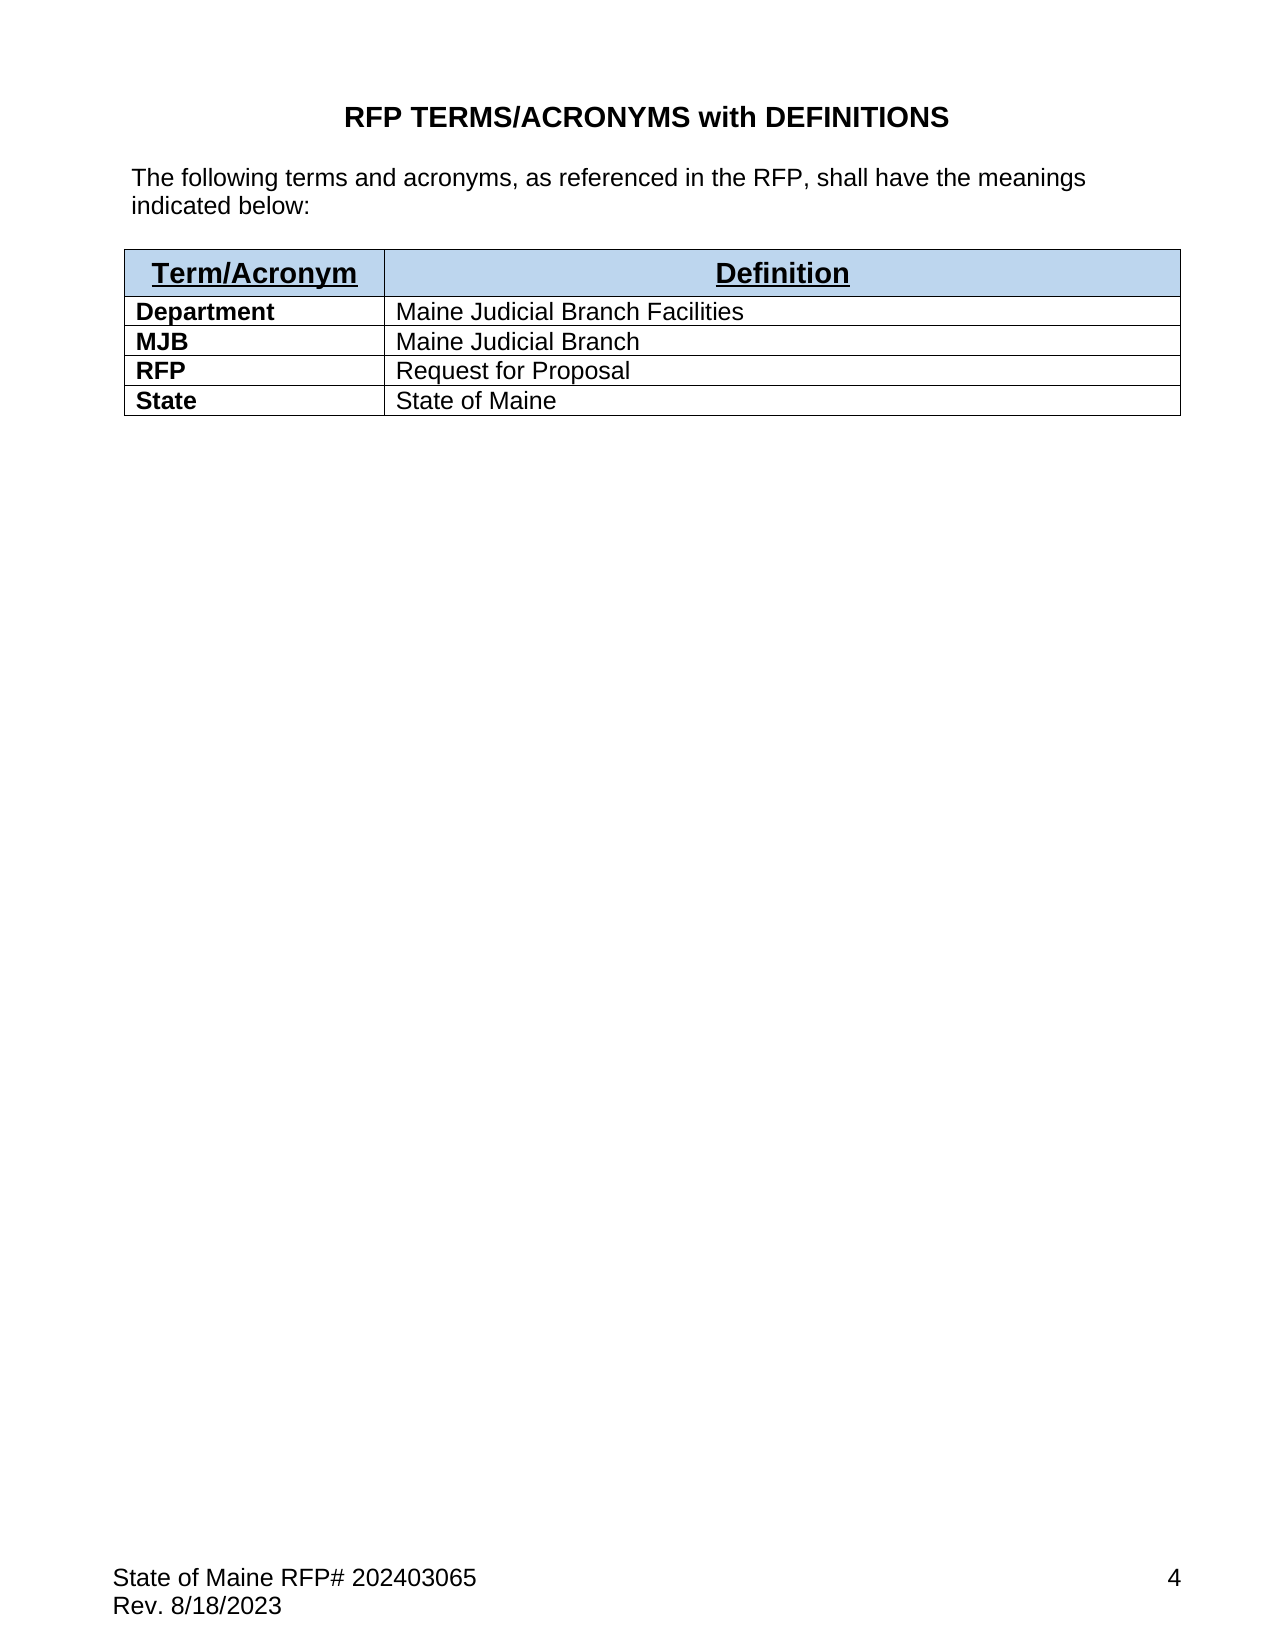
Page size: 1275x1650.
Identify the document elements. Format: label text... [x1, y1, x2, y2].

text The following terms and acronyms, as referenced in the RFP, shall have the meanings indicated below: [131, 163, 1181, 220]
table_cell Maine Judicial Branch [385, 326, 1180, 355]
table_cell Department [125, 297, 384, 325]
table_cell State of Maine [385, 386, 1180, 415]
table_cell Maine Judicial Branch Facilities [385, 297, 1180, 325]
table_header Definition [385, 250, 1180, 296]
text RFP TERMS/ACRONYMS with DEFINITIONS [112, 100, 1181, 134]
table_cell RFP [125, 356, 384, 385]
table_header Term/Acronym [125, 250, 384, 296]
table_cell MJB [125, 326, 384, 355]
table_cell Request for Proposal [385, 356, 1180, 385]
table_cell State [125, 386, 384, 415]
